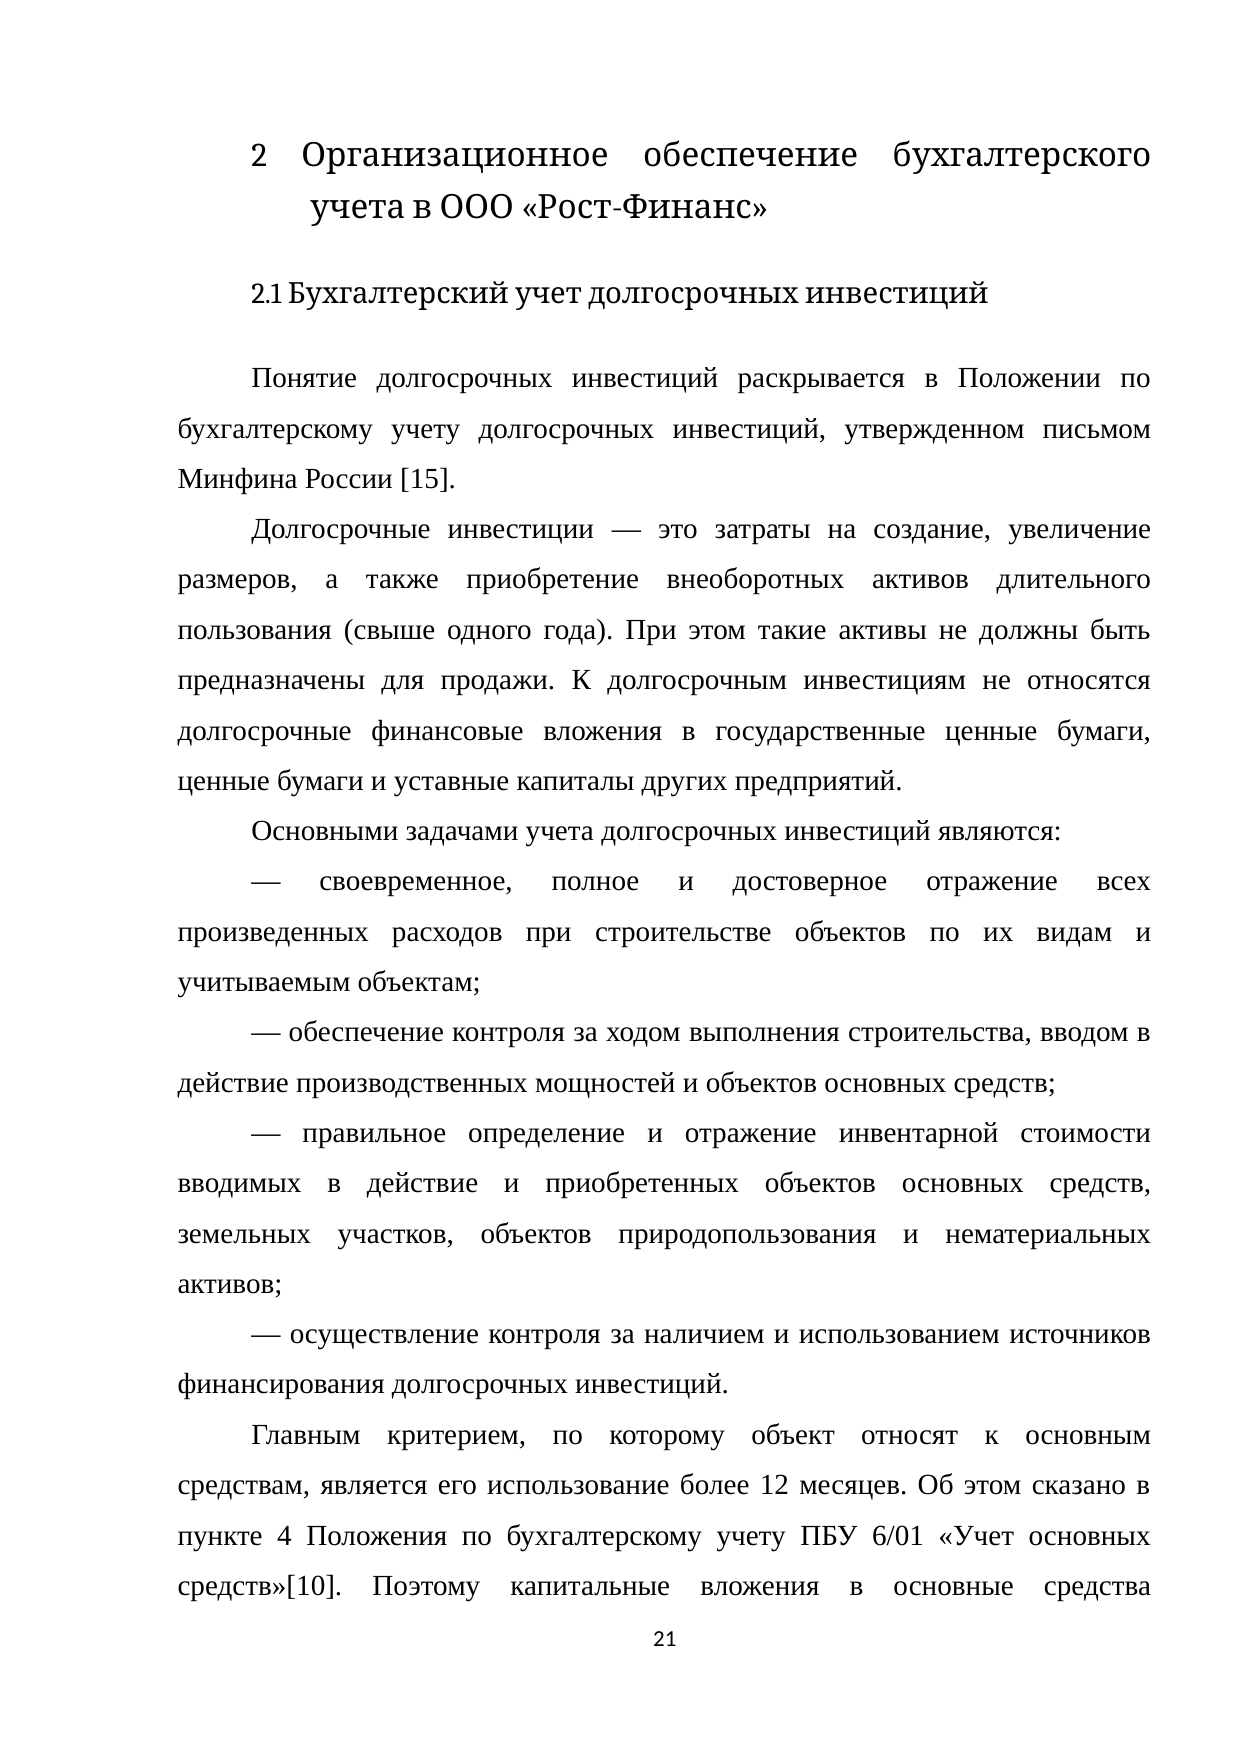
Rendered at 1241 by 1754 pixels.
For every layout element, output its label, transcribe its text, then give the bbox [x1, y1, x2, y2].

text — осуществление контроля за наличием и использованием источников финансирования долгосрочных инвестиций. [177, 1316, 1152, 1400]
text — обеспечение контроля за ходом выполнения строительства, вводом в действие производственных мощностей и объектов основных средств; [177, 1014, 1152, 1098]
text Понятие долгосрочных инвестиций раскрывается в Положении по бухгалтерскому учету долгосрочных инвестиций, утвержденном письмом Минфина России [15]. [177, 360, 1152, 494]
text 2 Организационное обеспечение бухгалтерского учета в ООО «Рост-Финанс» [251, 137, 1152, 227]
text — правильное определение и отражение инвентарной стоимости вводимых в действие и приобретенных объектов основных средств, земельных участков, объектов природопользования и нематериальных активов; [177, 1115, 1152, 1299]
text — своевременное, полное и достоверное отражение всех произведенных расходов при строительстве объектов по их видам и учитываемым объектам; [177, 863, 1152, 998]
text Долгосрочные инвестиции ― это затраты на создание, увеличение размеров, а также приобретение внеоборотных активов длительного пользования (свыше одного года). При этом такие активы не должны быть предназначены для продажи. К долгосрочным инвестициям не относятся долгосрочные финансовые вложения в государственные ценные бумаги, ценные бумаги и уставные капиталы других предприятий. [177, 511, 1152, 796]
text Основными задачами учета долгосрочных инвестиций являются: [177, 813, 1152, 847]
text 2.1 Бухгалтерский учет долгосрочных инвестиций [177, 278, 1152, 311]
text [177, 1417, 1152, 1601]
